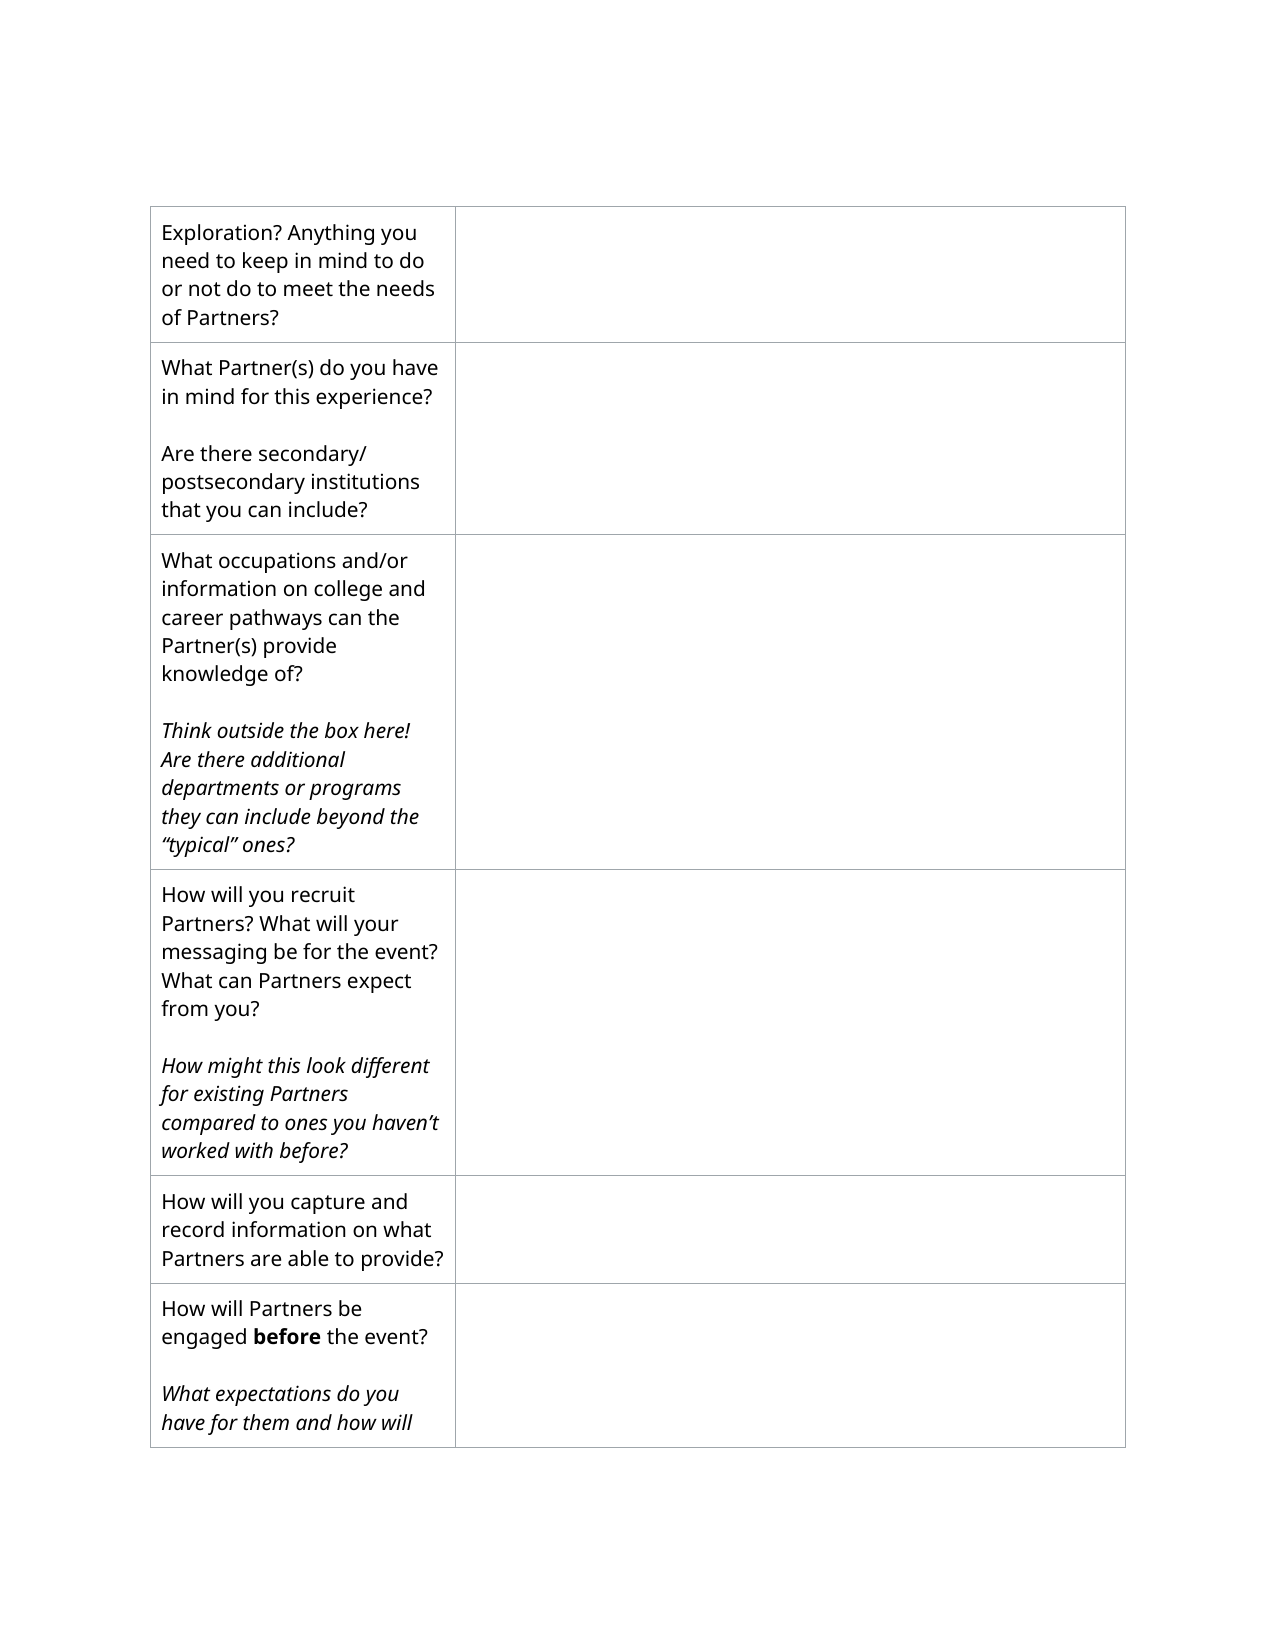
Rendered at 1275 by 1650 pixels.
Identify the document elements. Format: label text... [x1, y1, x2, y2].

table_cell [456, 1284, 1125, 1447]
table_cell [456, 1176, 1125, 1282]
table_cell How will you recruit Partners? What will your messaging be for the event? What can Partners expect from you? How might this look different for existing Partners compared to ones you haven’t worked with before? [151, 870, 455, 1175]
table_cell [151, 1284, 455, 1447]
table_cell What Partner(s) do you have in mind for this experience? Are there secondary/ postsecondary institutions that you can include? [151, 343, 455, 534]
table_cell [456, 207, 1125, 342]
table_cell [151, 207, 455, 342]
table_cell What occupations and/or information on college and career pathways can the Partner(s) provide knowledge of? Think outside the box here! Are there additional departments or programs they can include beyond the “typical” ones? [151, 535, 455, 869]
table_cell [456, 870, 1125, 1175]
table_cell [456, 535, 1125, 869]
table_cell How will you capture and record information on what Partners are able to provide? [151, 1176, 455, 1282]
table_cell [456, 343, 1125, 534]
